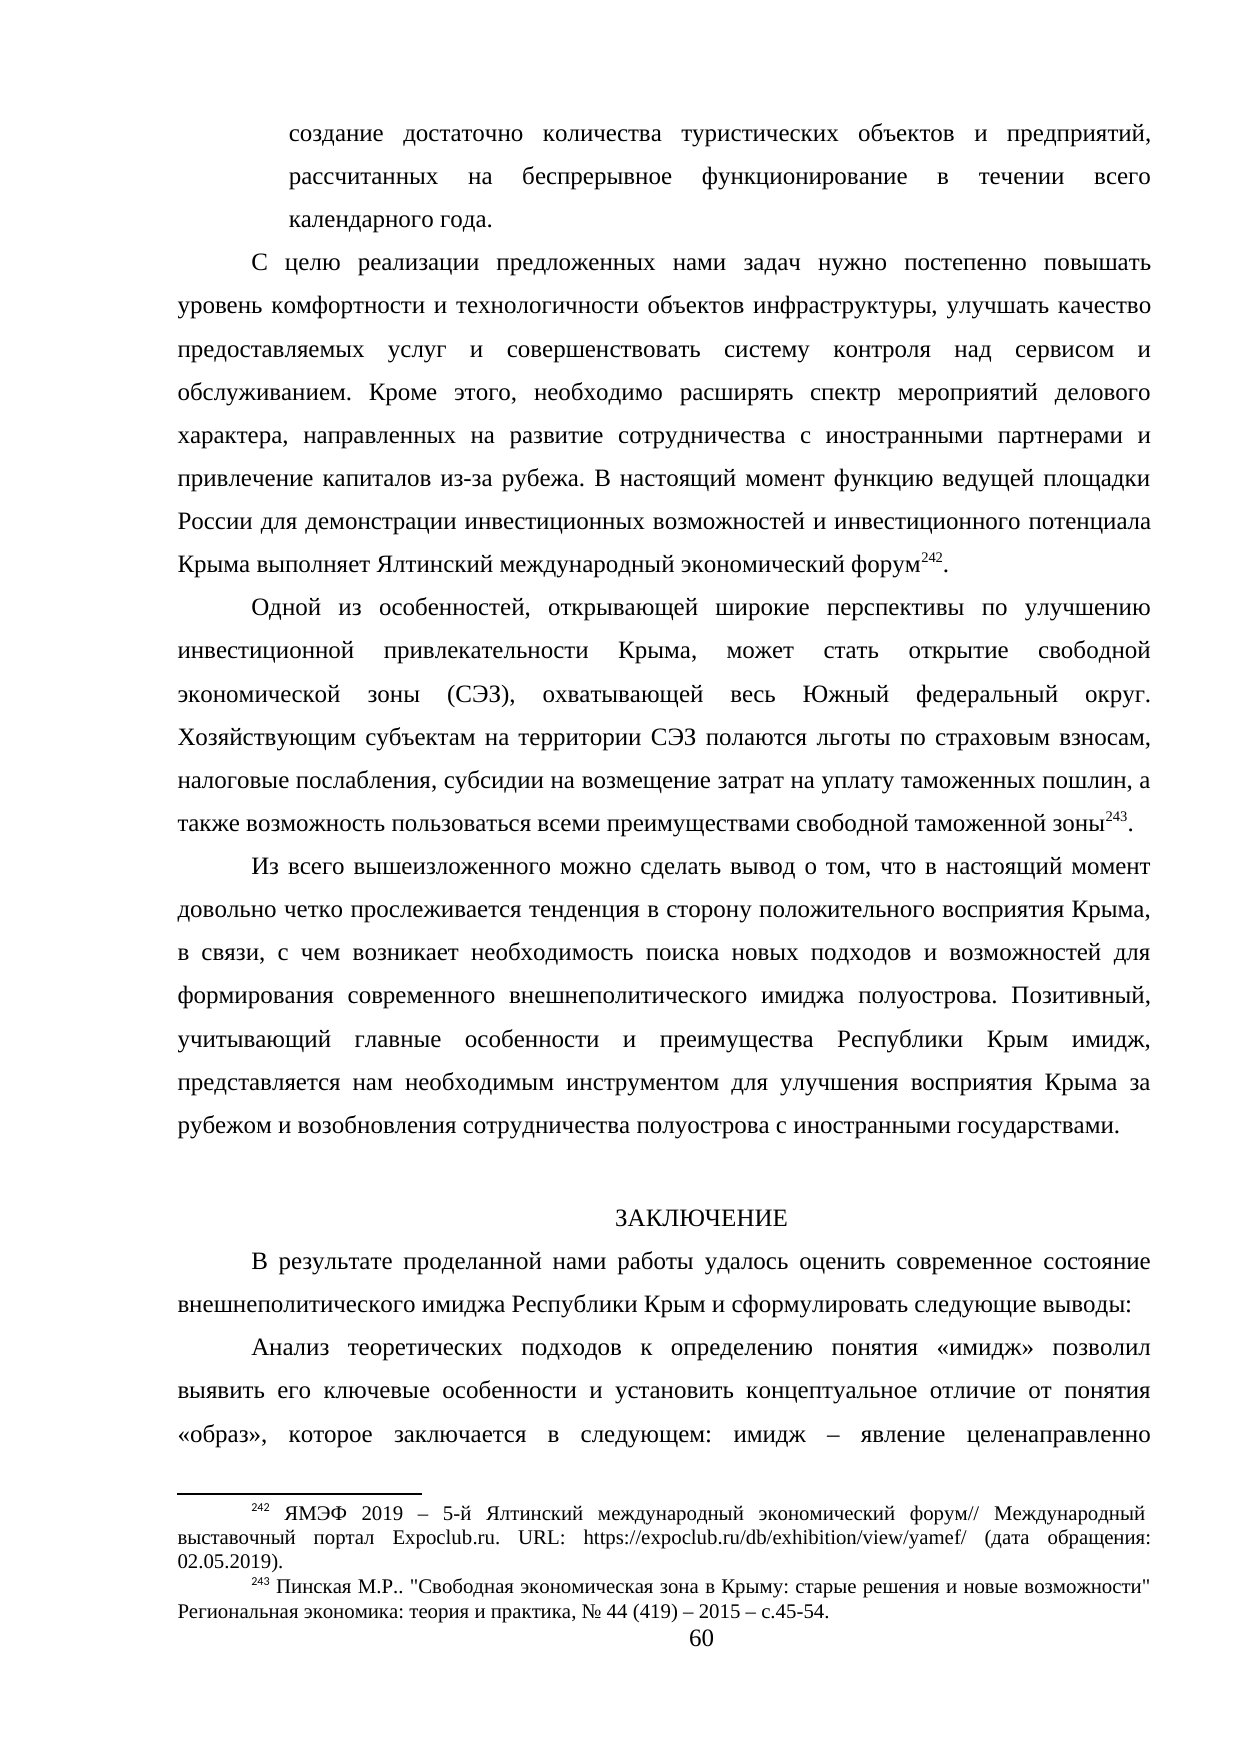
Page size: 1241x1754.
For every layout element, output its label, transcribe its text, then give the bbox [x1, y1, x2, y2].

text Одной из особенностей, открывающей широкие перспективы по улучшению инвестиционной привлекательности Крыма, может стать открытие свободной экономической зоны (СЭЗ), охватывающей весь Южный федеральный округ. Хозяйствующим субъектам на территории СЭЗ полаются льготы по страховым взносам, налоговые послабления, субсидии на возмещение затрат на уплату таможенных пошлин, а также возможность пользоваться всеми преимуществами свободной таможенной зоны. [177, 592, 1152, 837]
text С целю реализации предложенных нами задач нужно постепенно повышать уровень комфортности и технологичности объектов инфраструктуры, улучшать качество предоставляемых услуг и совершенствовать систему контроля над сервисом и обслуживанием. Кроме этого, необходимо расширять спектр мероприятий делового характера, направленных на развитие сотрудничества с иностранными партнерами и привлечение капиталов из-за рубежа. В настоящий момент функцию ведущей площадки России для демонстрации инвестиционных возможностей и инвестиционного потенциала Крыма выполняет Ялтинский международный экономический форум. [177, 247, 1152, 578]
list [251, 118, 1152, 233]
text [177, 1332, 1152, 1447]
text Из всего вышеизложенного можно сделать вывод о том, что в настоящий момент довольно четко прослеживается тенденция в сторону положительного восприятия Крыма, в связи, с чем возникает необходимость поиска новых подходов и возможностей для формирования современного внешнеполитического имиджа полуострова. Позитивный, учитывающий главные особенности и преимущества Республики Крым имидж, представляется нам необходимым инструментом для улучшения восприятия Крыма за рубежом и возобновления сотрудничества полуострова с иностранными государствами. [177, 851, 1152, 1139]
subtitle ЗАКЛЮЧЕНИЕ [177, 1203, 1152, 1232]
text В результате проделанной нами работы удалось оценить современное состояние внешнеполитического имиджа Республики Крым и сформулировать следующие выводы: [177, 1246, 1152, 1318]
